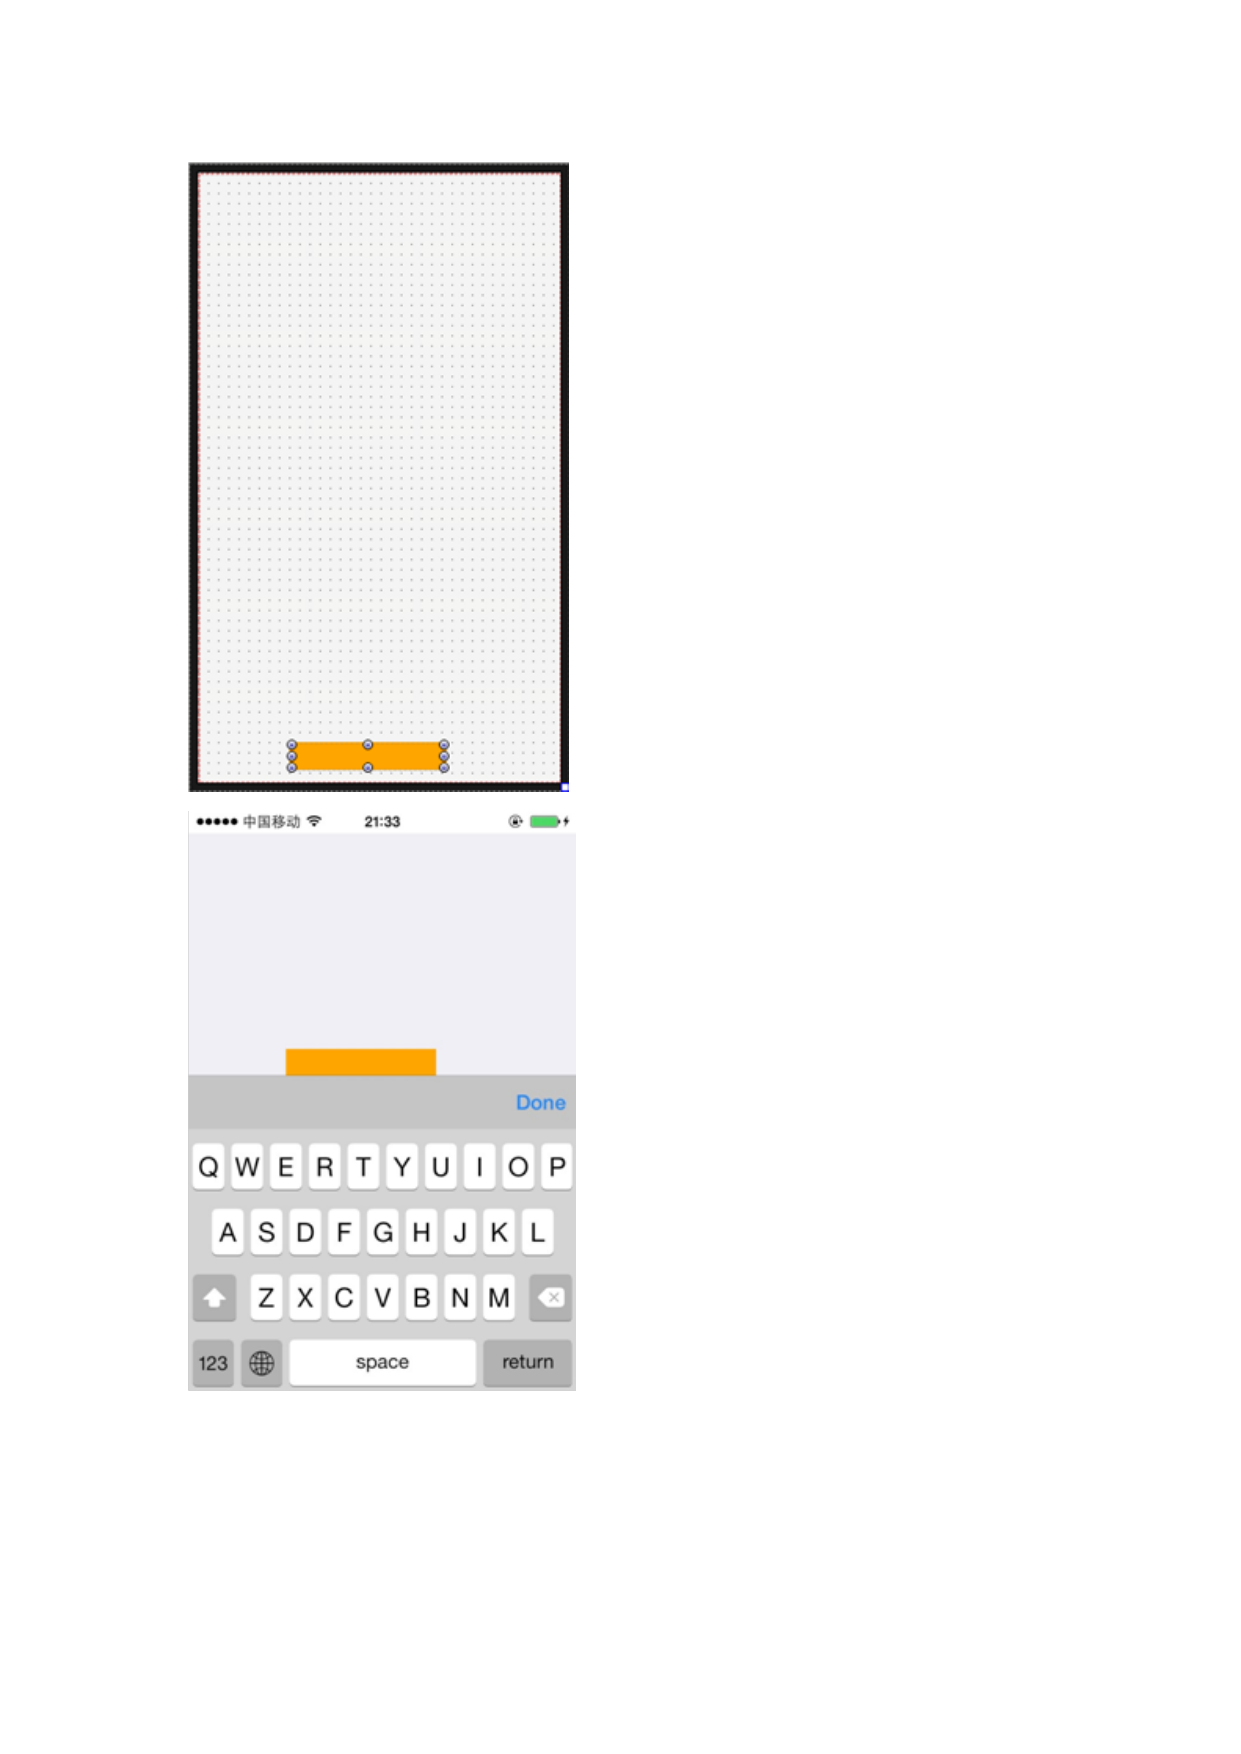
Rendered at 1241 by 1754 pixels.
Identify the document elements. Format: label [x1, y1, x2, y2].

picture [187, 811, 576, 1394]
picture [187, 161, 569, 792]
